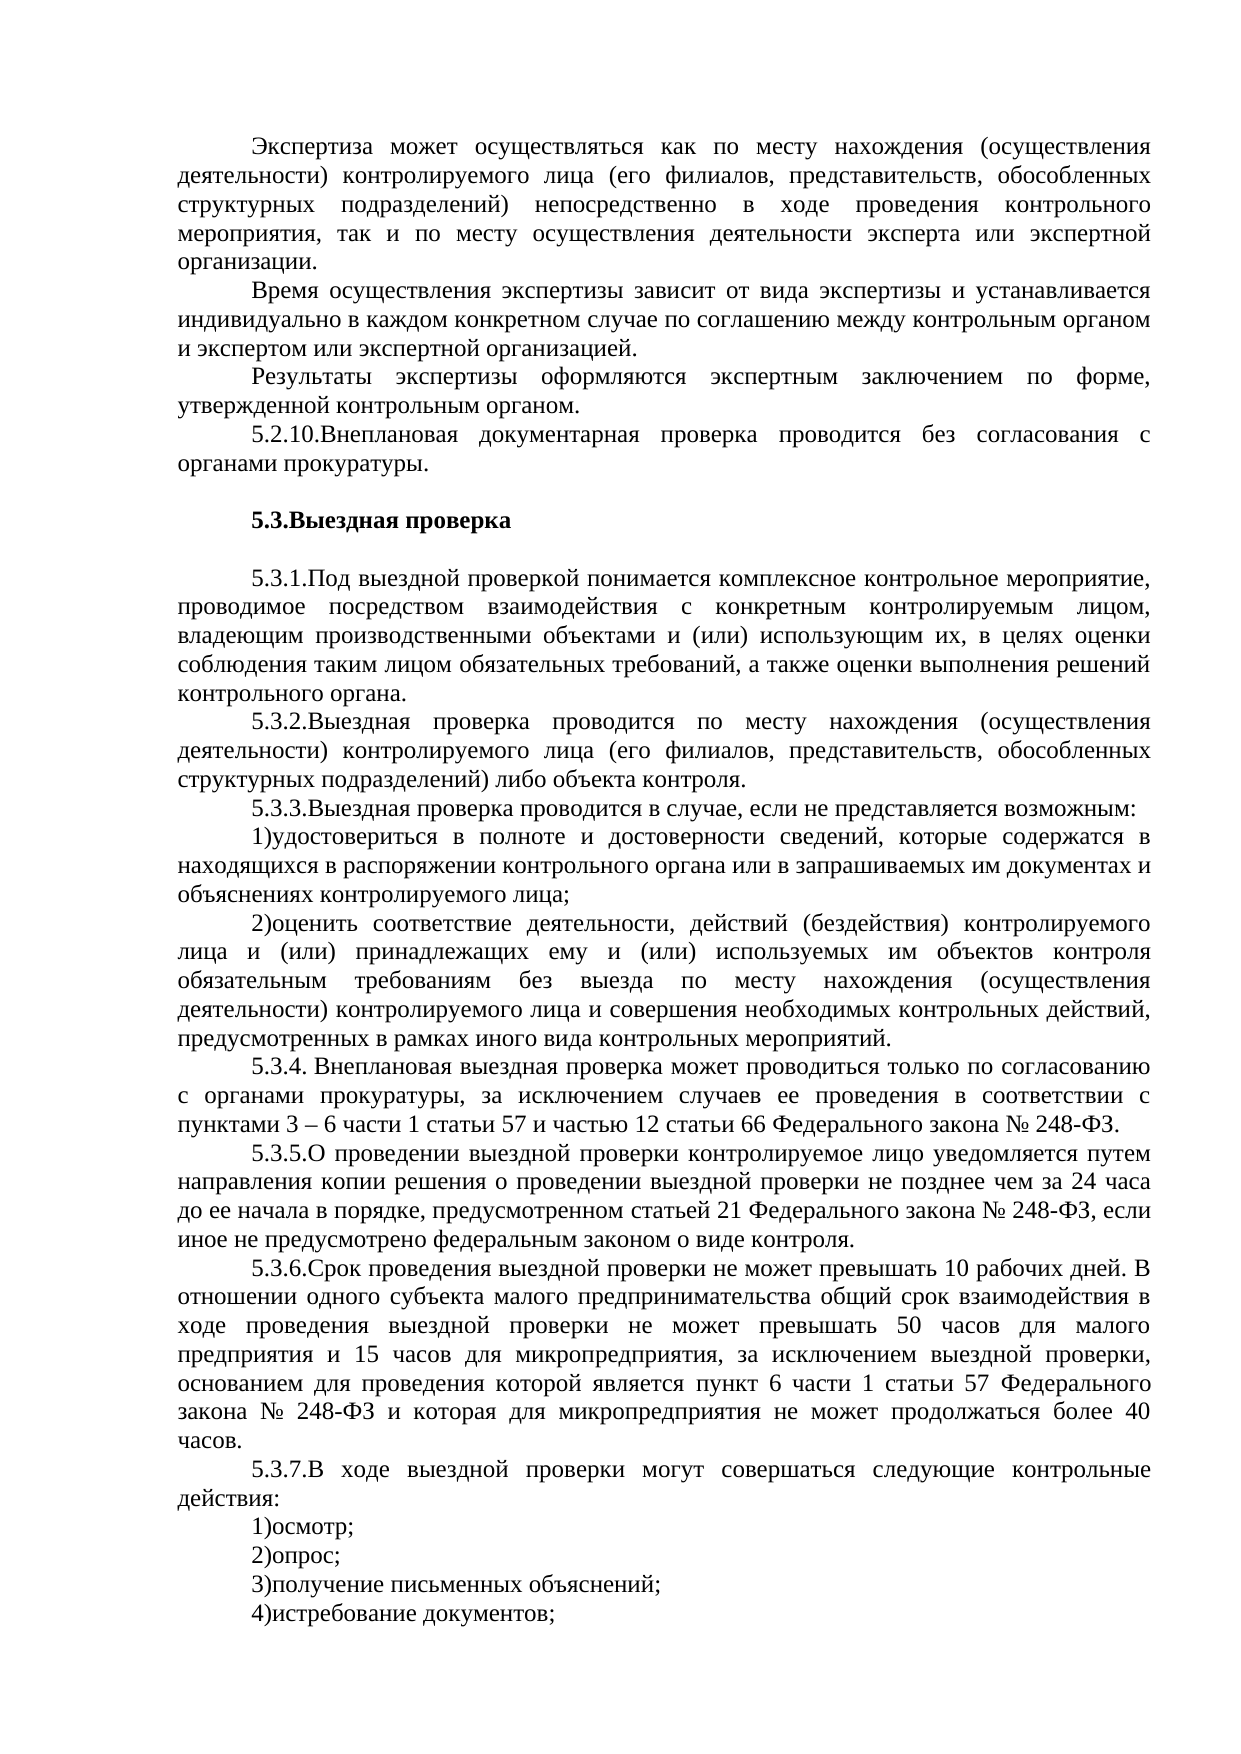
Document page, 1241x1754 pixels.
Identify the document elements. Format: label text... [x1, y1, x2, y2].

text 1)удостовериться в полноте и достоверности сведений, которые содержатся в находящихся в распоряжении контрольного органа или в запрашиваемых им документах и объяснениях контролируемого лица; [177, 821, 1152, 908]
text 2)оценить соответствие деятельности, действий (бездействия) контролируемого лица и (или) принадлежащих ему и (или) используемых им объектов контроля обязательным требованиям без выезда по месту нахождения (осуществления деятельности) контролируемого лица и совершения необходимых контрольных действий, предусмотренных в рамках иного вида контрольных мероприятий. [177, 908, 1152, 1051]
text 5.3.5.О проведении выездной проверки контролируемое лицо уведомляется путем направления копии решения о проведении выездной проверки не позднее чем за 24 часа до ее начала в порядке, предусмотренном статьей 21 Федерального закона № 248-ФЗ, если иное не предусмотрено федеральным законом о виде контроля. [177, 1138, 1152, 1253]
text Результаты экспертизы оформляются экспертным заключением по форме, утвержденной контрольным органом. [177, 361, 1152, 419]
text 5.3.4. Внеплановая выездная проверка может проводиться только по согласованию с органами прокуратуры, за исключением случаев ее проведения в соответствии с пунктами 3 – 6 части 1 статьи 57 и частью 12 статьи 66 Федерального закона № 248-ФЗ. [177, 1051, 1152, 1138]
text 4)истребование документов; [177, 1598, 1152, 1626]
text 5.3.1.Под выездной проверкой понимается комплексное контрольное мероприятие, проводимое посредством взаимодействия с конкретным контролируемым лицом, владеющим производственными объектами и (или) использующим их, в целях оценки соблюдения таким лицом обязательных требований, а также оценки выполнения решений контрольного органа. [177, 563, 1152, 706]
text Время осуществления экспертизы зависит от вида экспертизы и устанавливается индивидуально в каждом конкретном случае по соглашению между контрольным органом и экспертом или экспертной организацией. [177, 275, 1152, 361]
text 5.3.3.Выездная проверка проводится в случае, если не представляется возможным: [177, 793, 1152, 821]
text 5.3.6.Срок проведения выездной проверки не может превышать 10 рабочих дней. В отношении одного субъекта малого предпринимательства общий срок взаимодействия в ходе проведения выездной проверки не может превышать 50 часов для малого предприятия и 15 часов для микропредприятия, за исключением выездной проверки, основанием для проведения которой является пункт 6 части 1 статьи 57 Федерального закона № 248-ФЗ и которая для микропредприятия не может продолжаться более 40 часов. [177, 1253, 1152, 1454]
text 1)осмотр; [177, 1511, 1152, 1540]
text Экспертиза может осуществляться как по месту нахождения (осуществления деятельности) контролируемого лица (его филиалов, представительств, обособленных структурных подразделений) непосредственно в ходе проведения контрольного мероприятия, так и по месту осуществления деятельности эксперта или экспертной организации. [177, 131, 1152, 275]
text 2)опрос; [177, 1540, 1152, 1569]
text 5.3.2.Выездная проверка проводится по месту нахождения (осуществления деятельности) контролируемого лица (его филиалов, представительств, обособленных структурных подразделений) либо объекта контроля. [177, 706, 1152, 793]
text 3)получение письменных объяснений; [177, 1569, 1152, 1598]
text 5.3.7.В ходе выездной проверки могут совершаться следующие контрольные действия: [177, 1454, 1152, 1511]
text 5.2.10.Внеплановая документарная проверка проводится без согласования с органами прокуратуры. [177, 419, 1152, 476]
text 5.3.Выездная проверка [177, 505, 1152, 534]
